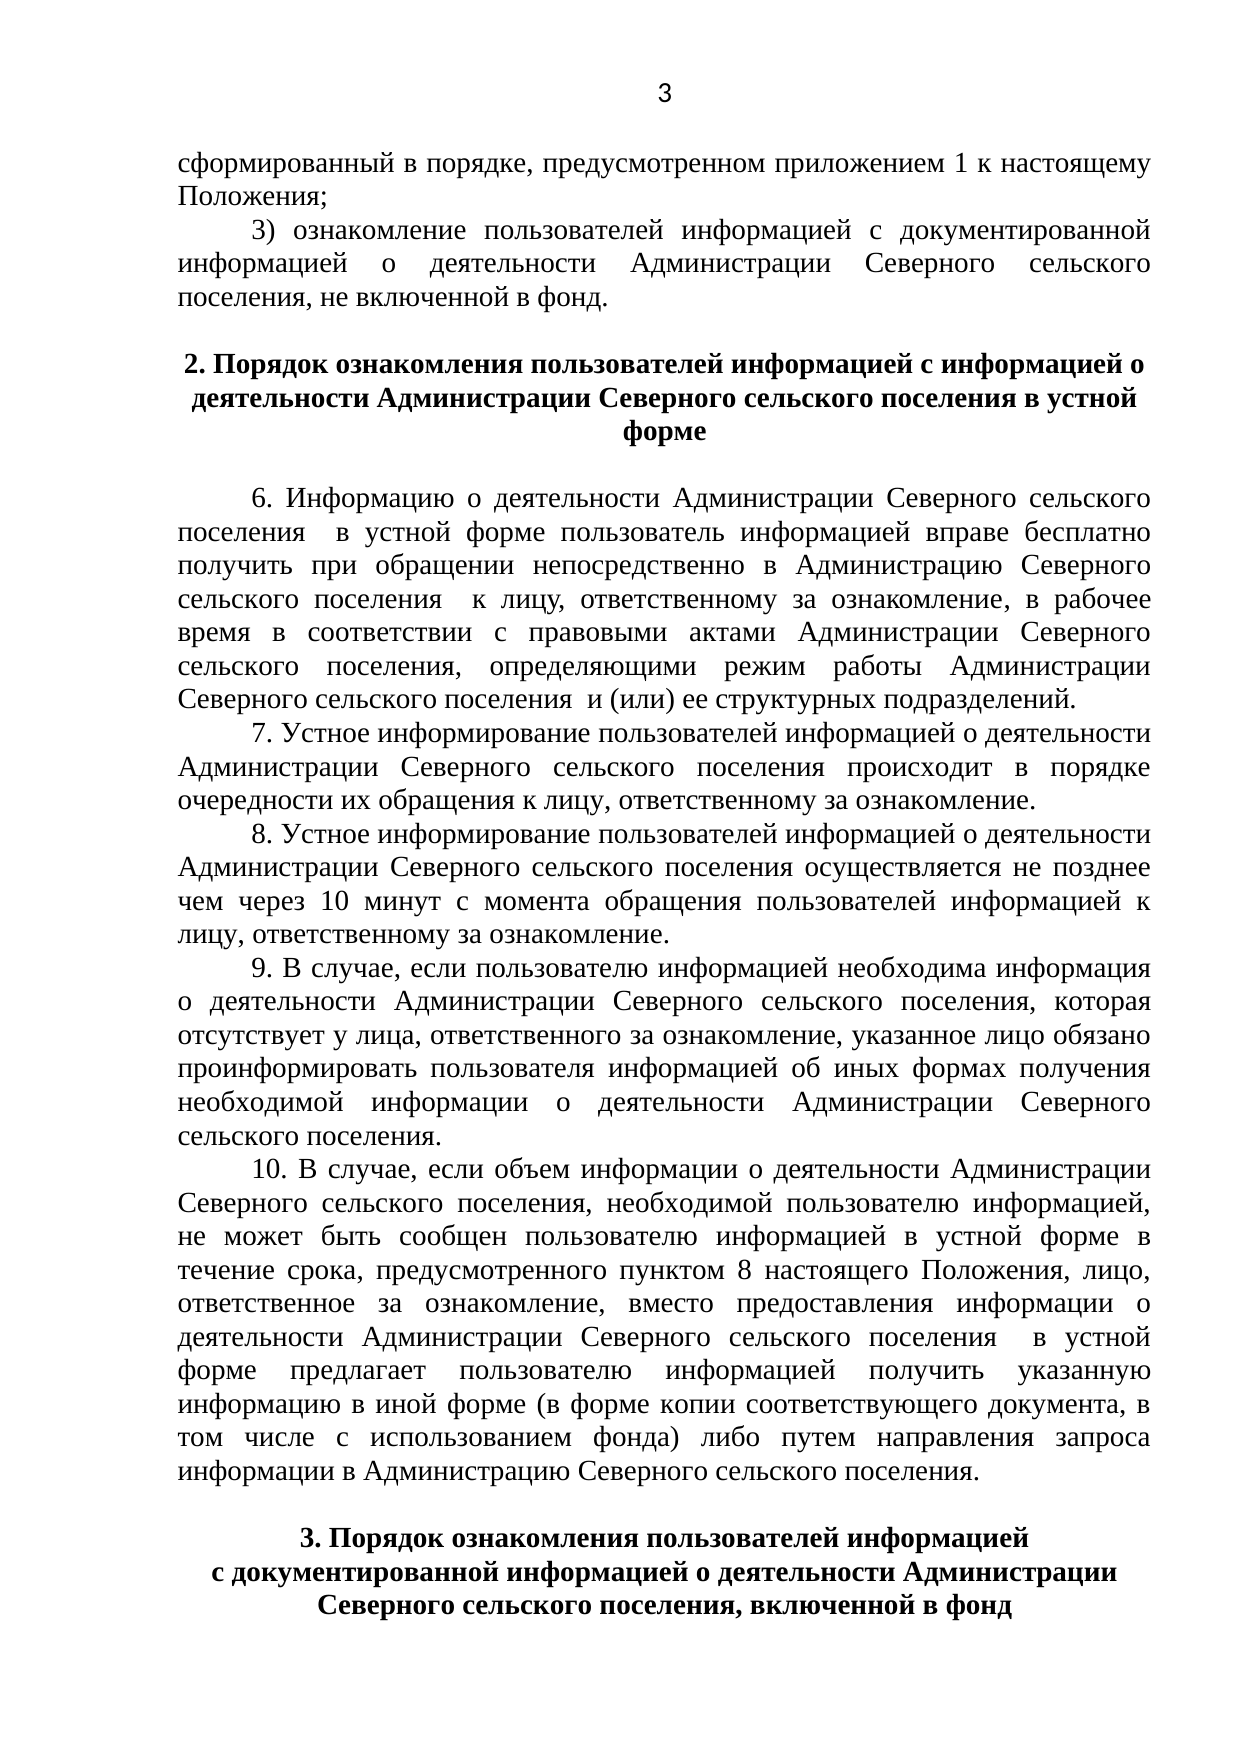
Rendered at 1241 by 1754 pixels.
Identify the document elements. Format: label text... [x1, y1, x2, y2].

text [177, 145, 1152, 212]
text 9. В случае, если пользователю информацией необходима информация о деятельности Администрации Северного сельского поселения, которая отсутствует у лица, ответственного за ознакомление, указанное лицо обязано проинформировать пользователя информацией об иных формах получения необходимой информации о деятельности Администрации Северного сельского поселения. [177, 950, 1152, 1151]
text 6. Информацию о деятельности Администрации Северного сельского поселения в устной форме пользователь информацией вправе бесплатно получить при обращении непосредственно в Администрацию Северного сельского поселения к лицу, ответственному за ознакомление, в рабочее время в соответствии с правовыми актами Администрации Северного сельского поселения, определяющими режим работы Администрации Северного сельского поселения и (или) ее структурных подразделений. [177, 480, 1152, 715]
text 2. Порядок ознакомления пользователей информацией с информацией о деятельности Администрации Северного сельского поселения в устной форме [177, 346, 1152, 447]
text 8. Устное информирование пользователей информацией о деятельности Администрации Северного сельского поселения осуществляется не позднее чем через 10 минут с момента обращения пользователей информацией к лицу, ответственному за ознакомление. [177, 816, 1152, 950]
text 3. Порядок ознакомления пользователей информацией с документированной информацией о деятельности Администрации Северного сельского поселения, включенной в фонд [177, 1520, 1152, 1621]
text 3) ознакомление пользователей информацией с документированной информацией о деятельности Администрации Северного сельского поселения, не включенной в фонд. [177, 212, 1152, 313]
text 10. В случае, если объем информации о деятельности Администрации Северного сельского поселения, необходимой пользователю информацией, не может быть сообщен пользователю информацией в устной форме в течение срока, предусмотренного пунктом 8 настоящего Положения, лицо, ответственное за ознакомление, вместо предоставления информации о деятельности Администрации Северного сельского поселения в устной форме предлагает пользователю информацией получить указанную информацию в иной форме (в форме копии соответствующего документа, в том числе с использованием фонда) либо путем направления запроса информации в Администрацию Северного сельского поселения. [177, 1151, 1152, 1487]
text 7. Устное информирование пользователей информацией о деятельности Администрации Северного сельского поселения происходит в порядке очередности их обращения к лицу, ответственному за ознакомление. [177, 715, 1152, 816]
